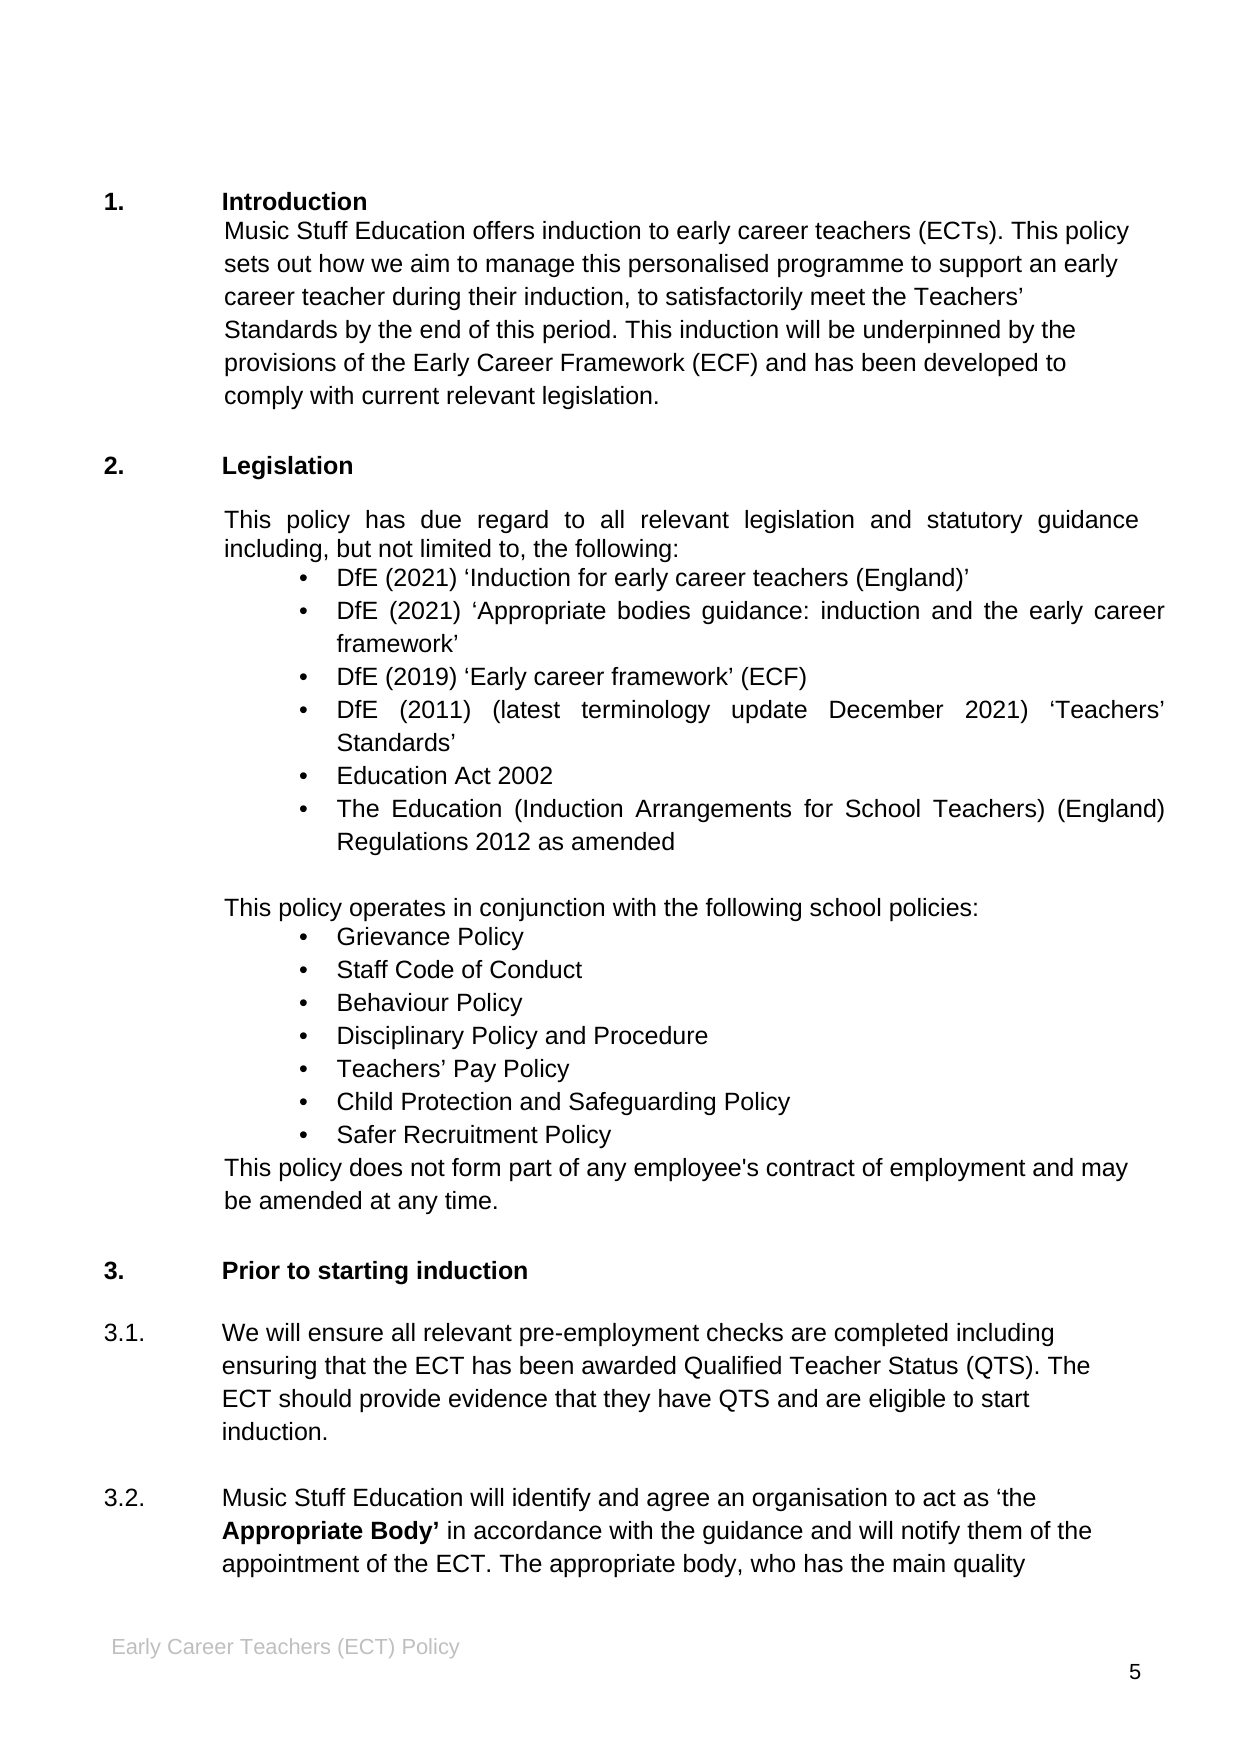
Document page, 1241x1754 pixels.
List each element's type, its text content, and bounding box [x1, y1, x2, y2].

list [103, 1483, 1141, 1578]
list Teachers’ Pay Policy [299, 1054, 1166, 1082]
list Grievance Policy [299, 922, 1166, 950]
list Staff Code of Conduct [299, 955, 1166, 983]
list Behaviour Policy [299, 988, 1166, 1016]
list Music Stuff Education offers induction to early career teachers (ECTs). This policy sets out how we aim to manage this personalised programme to support an early career teacher during their induction, to satisfactorily meet the Teachers’ Standards by the end of this period. This induction will be underpinned by the provisions of the Early Career Framework (ECF) and has been developed to comply with current relevant legislation. [224, 216, 1141, 410]
list The Education (Induction Arrangements for School Teachers) (England) Regulations 2012 as amended [299, 794, 1166, 856]
list This policy operates in conjunction with the following school policies: [224, 893, 1141, 922]
list Child Protection and Safeguarding Policy [299, 1087, 1166, 1116]
list DfE (2019) ‘Early career framework’ (ECF) [299, 662, 1166, 691]
list DfE (2021) ‘Appropriate bodies guidance: induction and the early career framework’ [299, 596, 1166, 657]
list This policy does not form part of any employee's contract of employment and may be amended at any time. [224, 1153, 1141, 1214]
list This policy has due regard to all relevant legislation and statutory guidance including, but not limited to, the following: [224, 505, 1141, 563]
list Safer Recruitment Policy [299, 1120, 1166, 1148]
subtitle Introduction [103, 187, 1141, 216]
list Disciplinary Policy and Procedure [299, 1021, 1166, 1049]
list DfE (2011) (latest terminology update December 2021) ‘Teachers’ Standards’ [299, 695, 1166, 757]
list We will ensure all relevant pre-employment checks are completed including ensuring that the ECT has been awarded Qualified Teacher Status (QTS). The ECT should provide evidence that they have QTS and are eligible to start induction. [103, 1318, 1141, 1446]
list Education Act 2002 [299, 761, 1166, 789]
list DfE (2021) ‘Induction for early career teachers (England)’ [299, 563, 1166, 591]
subtitle Prior to starting induction [103, 1256, 1141, 1285]
subtitle Legislation [103, 451, 1141, 480]
